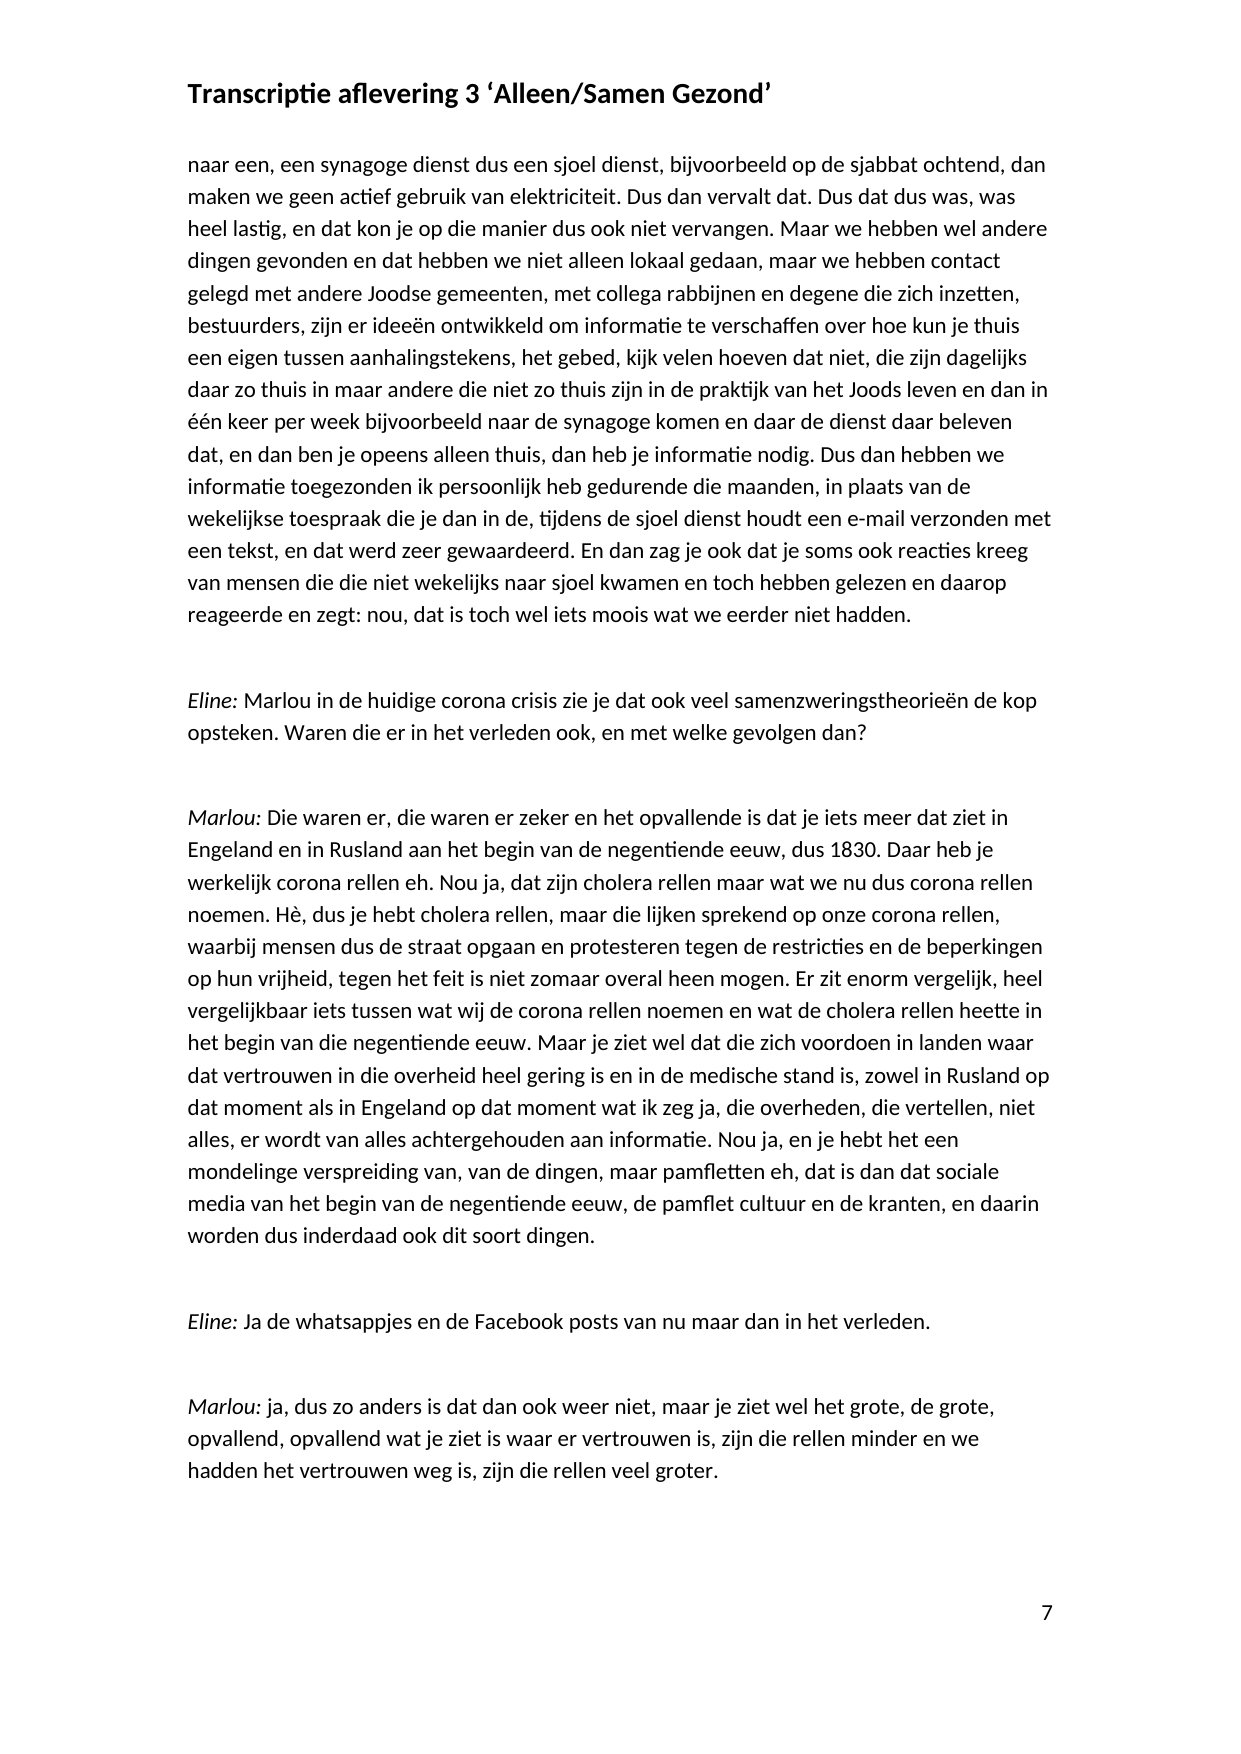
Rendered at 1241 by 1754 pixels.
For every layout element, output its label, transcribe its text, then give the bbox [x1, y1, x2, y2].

text Eline: Ja de whatsappjes en de Facebook posts van nu maar dan in het verleden. [187, 1275, 1053, 1335]
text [187, 150, 1053, 629]
text Marlou: ja, dus zo anders is dat dan ook weer niet, maar je ziet wel het grote, de grote, opvallend, opvallend wat je ziet is waar er vertrouwen is, zijn die rellen minder en we hadden het vertrouwen weg is, zijn die rellen veel groter. [187, 1360, 1053, 1484]
text Eline: Marlou in de huidige corona crisis zie je dat ook veel samenzweringstheorieën de kop opsteken. Waren die er in het verleden ook, en met welke gevolgen dan? [187, 654, 1053, 746]
text Marlou: Die waren er, die waren er zeker en het opvallende is dat je iets meer dat ziet in Engeland en in Rusland aan het begin van de negentiende eeuw, dus 1830. Daar heb je werkelijk corona rellen eh. Nou ja, dat zijn cholera rellen maar wat we nu dus corona rellen noemen. Hè, dus je hebt cholera rellen, maar die lijken sprekend op onze corona rellen, waarbij mensen dus de straat opgaan en protesteren tegen de restricties en de beperkingen op hun vrijheid, tegen het feit is niet zomaar overal heen mogen. Er zit enorm vergelijk, heel vergelijkbaar iets tussen wat wij de corona rellen noemen en wat de cholera rellen heette in het begin van die negentiende eeuw. Maar je ziet wel dat die zich voordoen in landen waar dat vertrouwen in die overheid heel gering is en in de medische stand is, zowel in Rusland op dat moment als in Engeland op dat moment wat ik zeg ja, die overheden, die vertellen, niet alles, er wordt van alles achtergehouden aan informatie. Nou ja, en je hebt het een mondelinge verspreiding van, van de dingen, maar pamfletten eh, dat is dan dat sociale media van het begin van de negentiende eeuw, de pamflet cultuur en de kranten, en daarin worden dus inderdaad ook dit soort dingen. [187, 771, 1053, 1250]
